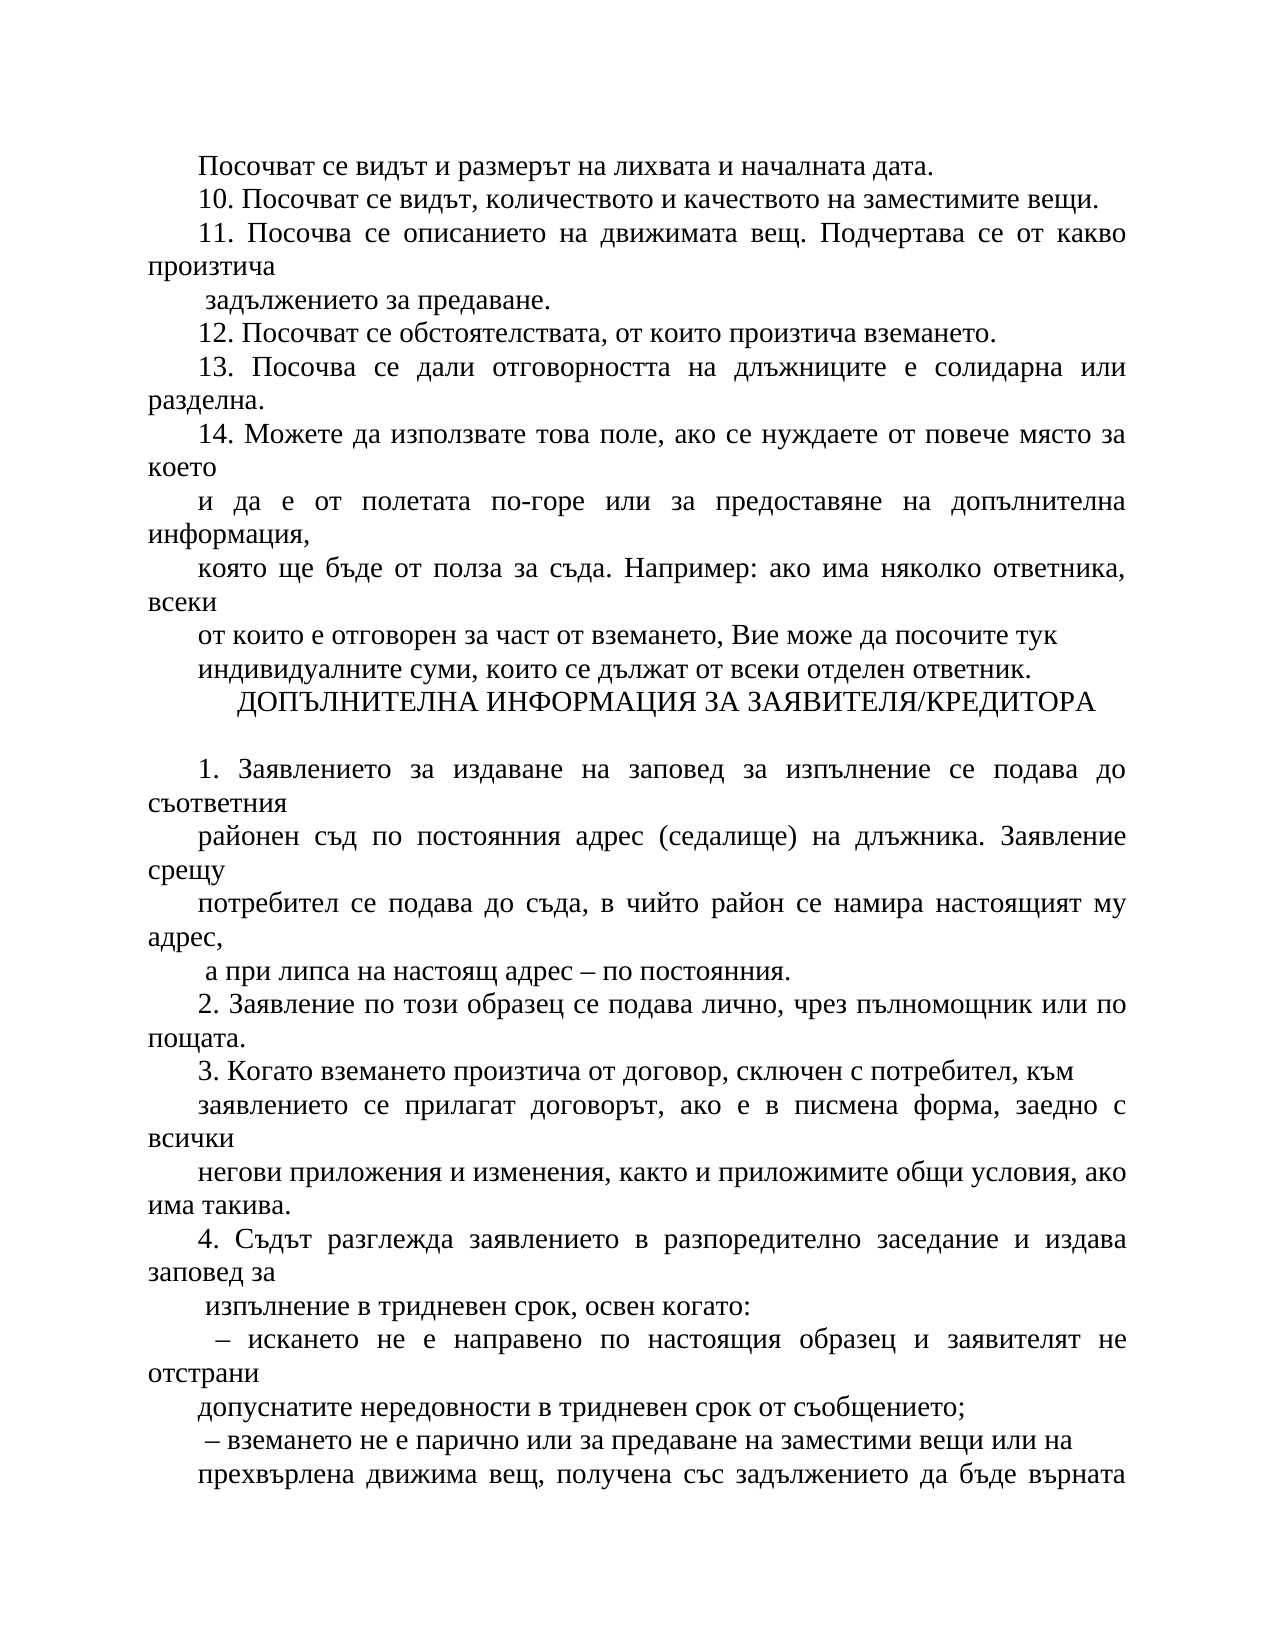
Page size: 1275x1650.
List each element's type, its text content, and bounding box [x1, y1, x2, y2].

text задължението за предаване. [148, 282, 1127, 315]
text която ще бъде от полза за съда. Например: ако има няколко ответника, всеки [148, 550, 1127, 617]
text потребител се подава до съда, в чийто район се намира настоящият му адрес, [148, 886, 1127, 953]
text 1. Заявлението за издаване на заповед за изпълнение се подава до съответния [148, 751, 1127, 818]
text 11. Посочва се описанието на движимата вещ. Подчертава се от какво произтича [148, 215, 1127, 282]
text 3. Когато вземането произтича от договор, сключен с потребител, към [148, 1053, 1127, 1087]
text 10. Посочват се видът, количеството и качеството на заместимите вещи. [148, 181, 1127, 215]
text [148, 1456, 1127, 1489]
text 2. Заявление по този образец се подава лично, чрез пълномощник или по пощата. [148, 986, 1127, 1053]
text 12. Посочват се обстоятелствата, от които произтича вземането. [148, 315, 1127, 349]
text районен съд по постоянния адрес (седалище) на длъжника. Заявление срещу [148, 818, 1127, 886]
text изпълнение в тридневен срок, освен когато: [148, 1288, 1127, 1322]
text ДОПЪЛНИТЕЛНА ИНФОРМАЦИЯ ЗА ЗАЯВИТЕЛЯ/КРЕДИТОРА [148, 684, 1127, 718]
text заявлението се прилагат договорът, ако е в писмена форма, заедно с всички [148, 1087, 1127, 1154]
text – вземането не е парично или за предаване на заместими вещи или на [148, 1422, 1127, 1456]
text и да е от полетата по-горе или за предоставяне на допълнителна информация, [148, 483, 1127, 550]
text 14. Можете да използвате това поле, ако се нуждаете от повече място за което [148, 416, 1127, 483]
text а при липса на настоящ адрес – по постоянния. [148, 953, 1127, 986]
text индивидуалните суми, които се дължат от всеки отделен ответник. [148, 651, 1127, 684]
text допуснатите нередовности в тридневен срок от съобщението; [148, 1389, 1127, 1422]
text негови приложения и изменения, както и приложимите общи условия, ако има такива. [148, 1154, 1127, 1221]
text Посочват се видът и размерът на лихвата и началната дата. [148, 148, 1127, 181]
text от които е отговорен за част от вземането, Вие може да посочите тук [148, 617, 1127, 651]
text 13. Посочва се дали отговорността на длъжниците е солидарна или разделна. [148, 349, 1127, 416]
text 4. Съдът разглежда заявлението в разпоредително заседание и издава заповед за [148, 1221, 1127, 1288]
text – искането не е направено по настоящия образец и заявителят не отстрани [148, 1322, 1127, 1389]
